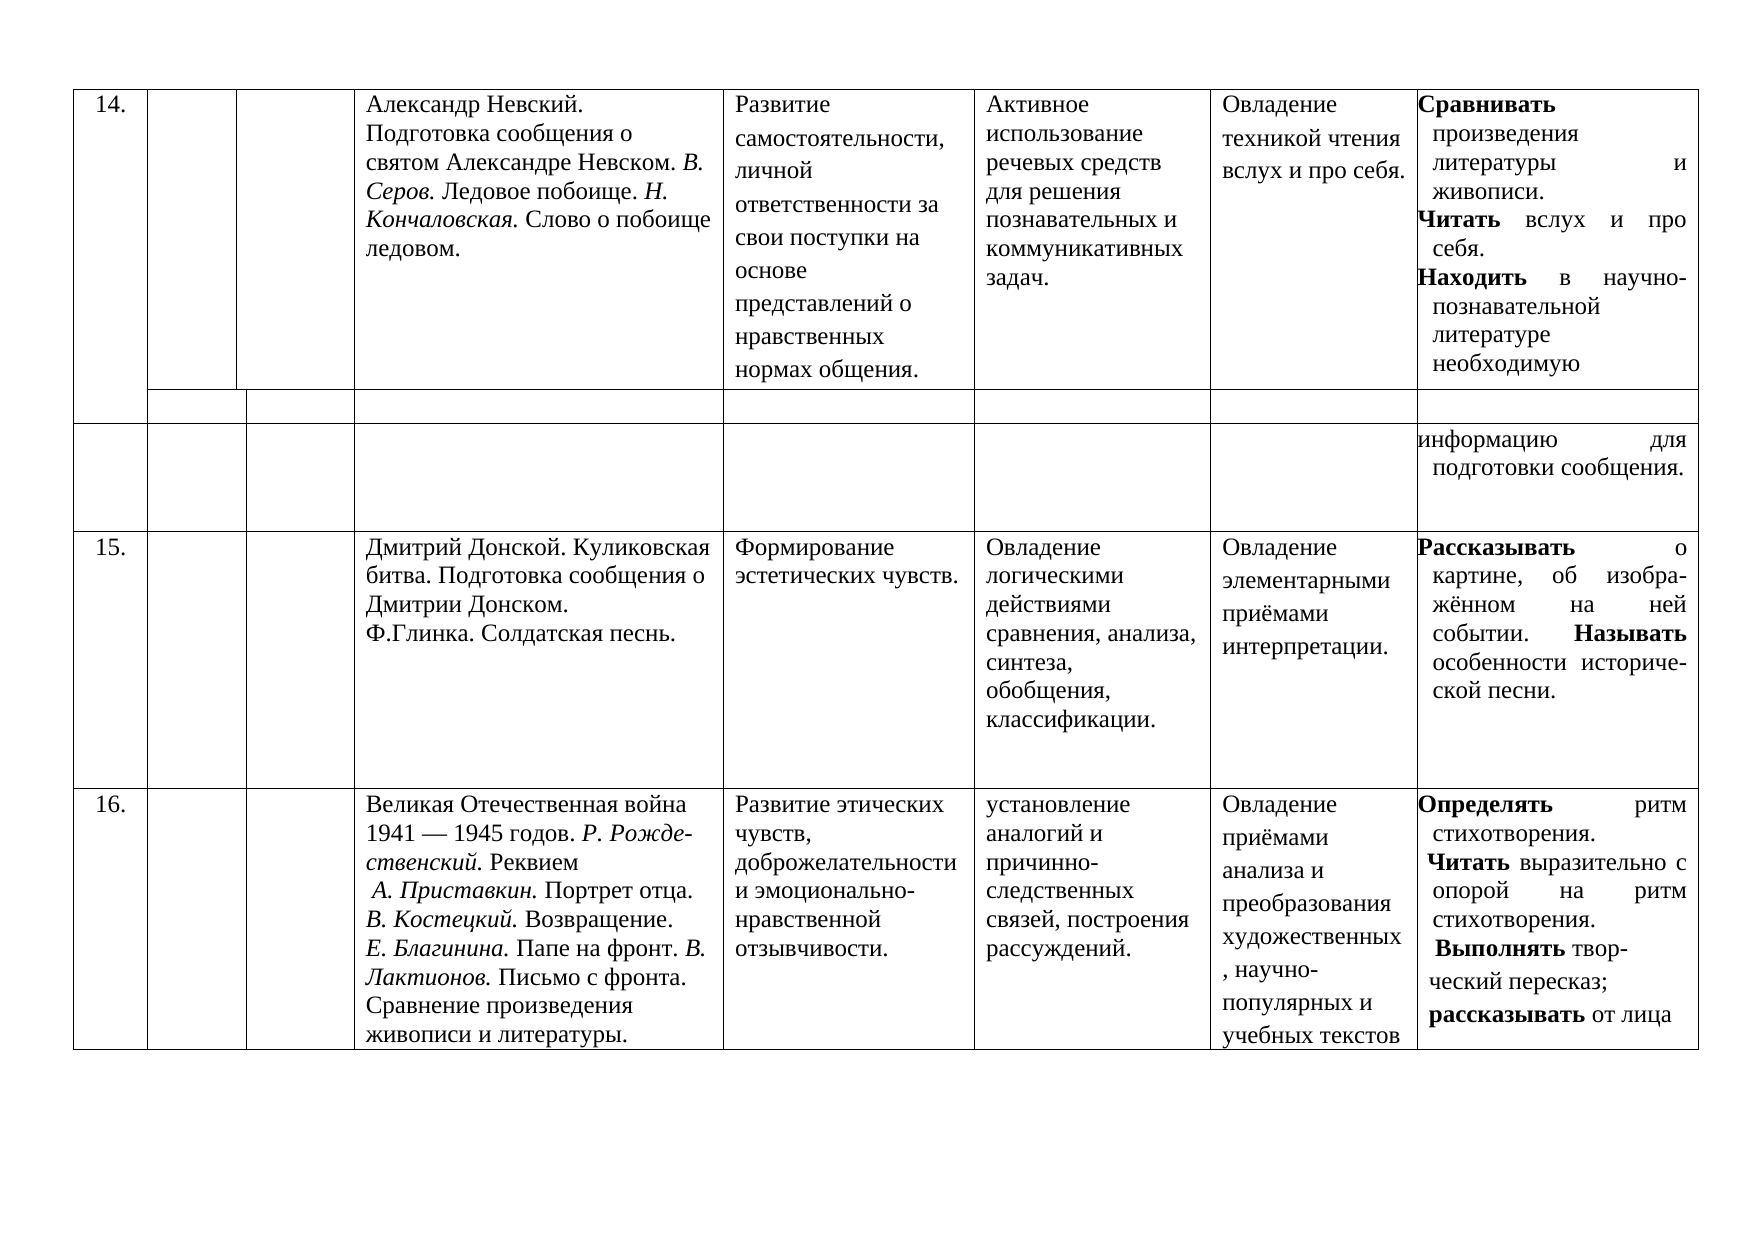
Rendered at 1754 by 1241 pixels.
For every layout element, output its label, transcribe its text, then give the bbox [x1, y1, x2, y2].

table_cell Овладение техникой чтения вслух и про себя. [1211, 90, 1417, 388]
table_cell Овладение логическими действиями сравнения, анализа, синтеза, обобщения, классификации. [975, 532, 1210, 788]
table_cell 14. [74, 90, 147, 423]
table_cell [247, 424, 354, 531]
table_cell [247, 390, 354, 423]
table_cell [355, 424, 723, 531]
table_cell Активное использование речевых средств для решения познавательных и коммуникативных задач. [975, 90, 1210, 388]
table_cell Рассказывать о картине, об изображённом на ней событии. Называть особенности исторической песни. [1418, 532, 1698, 788]
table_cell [355, 789, 723, 1049]
table_cell [148, 90, 236, 388]
table_cell Сравнивать произведения литературы и живописи. Читать вслух и про себя. Находить в научно- познавательной литературе необходимую [1418, 90, 1698, 388]
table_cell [975, 789, 1210, 1049]
table_cell [237, 90, 354, 388]
table_cell Формирование эстетических чувств. [724, 532, 974, 788]
table_cell информацию для подготовки сообщения. [1418, 424, 1698, 531]
table_cell 16. [74, 789, 147, 1049]
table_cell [724, 789, 974, 1049]
table_cell [1211, 390, 1417, 423]
table_cell 15. [74, 532, 147, 788]
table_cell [1418, 789, 1698, 1049]
table_cell [724, 390, 974, 423]
table_cell Овладение элементарными приёмами интерпретации. [1211, 532, 1417, 788]
table_cell [1418, 390, 1698, 423]
table_cell [148, 789, 246, 1049]
table_cell [148, 424, 246, 531]
table_cell [975, 390, 1210, 423]
table_cell [247, 789, 354, 1049]
table_cell [975, 424, 1210, 531]
table_cell [724, 424, 974, 531]
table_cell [1211, 789, 1417, 1049]
table_cell [355, 390, 723, 423]
table_cell Александр Невский. Подготовка сообщения о святом Александре Невском. В. Серов. Ледовое побоище. Н. Кончаловская. Слово о побоище ледовом. [355, 90, 723, 388]
table_cell [148, 532, 246, 788]
table_cell [148, 390, 246, 423]
table_cell [74, 424, 147, 531]
table_cell Развитие самостоятельности, личной ответственности за свои поступки на основе представлений о нравственных нормах общения. [724, 90, 974, 388]
table_cell [247, 532, 354, 788]
table_cell [1211, 424, 1417, 531]
table_cell Дмитрий Донской. Куликовская битва. Подготовка сообщения о Дмитрии Донском. Ф.Глинка. Солдатская песнь. [355, 532, 723, 788]
